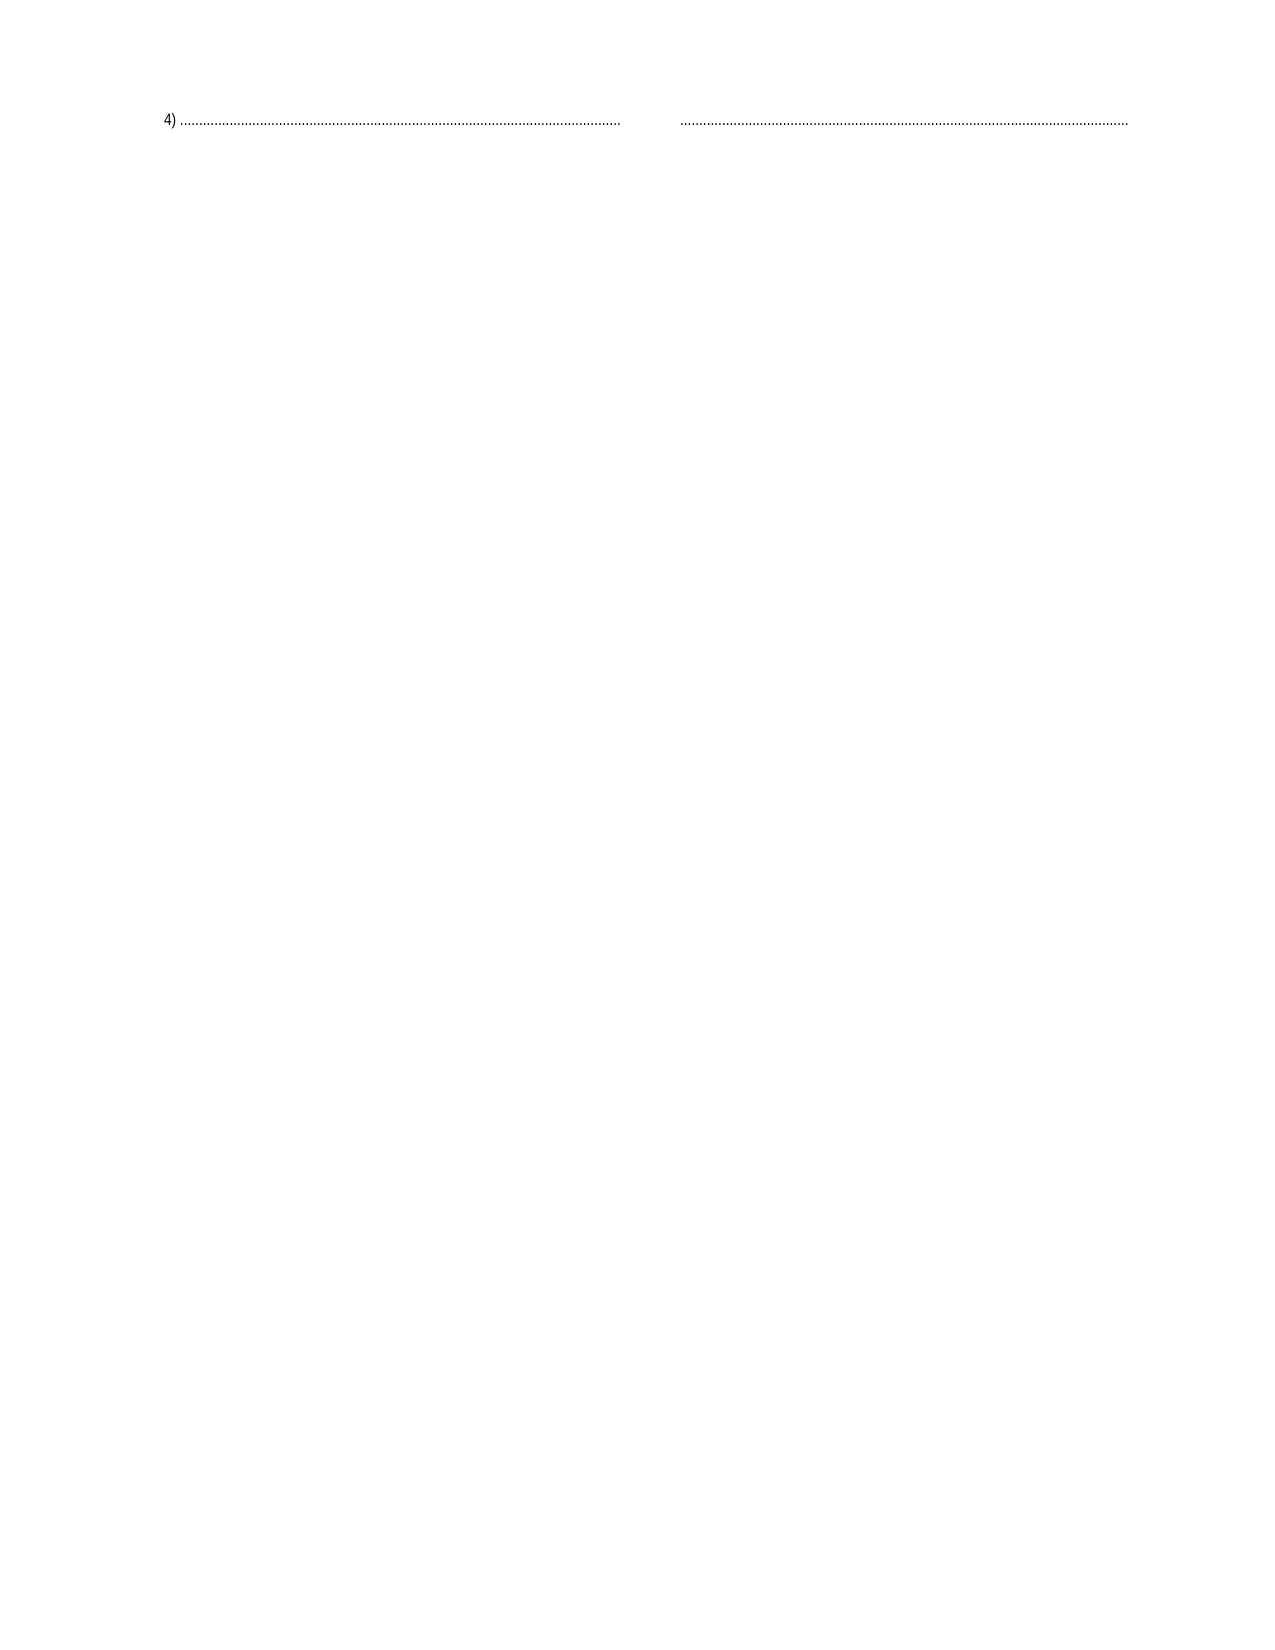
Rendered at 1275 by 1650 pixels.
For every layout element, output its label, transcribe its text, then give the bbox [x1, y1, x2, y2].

table_cell 4) .................................................................................................................... [164, 104, 628, 148]
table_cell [680, 104, 1140, 148]
